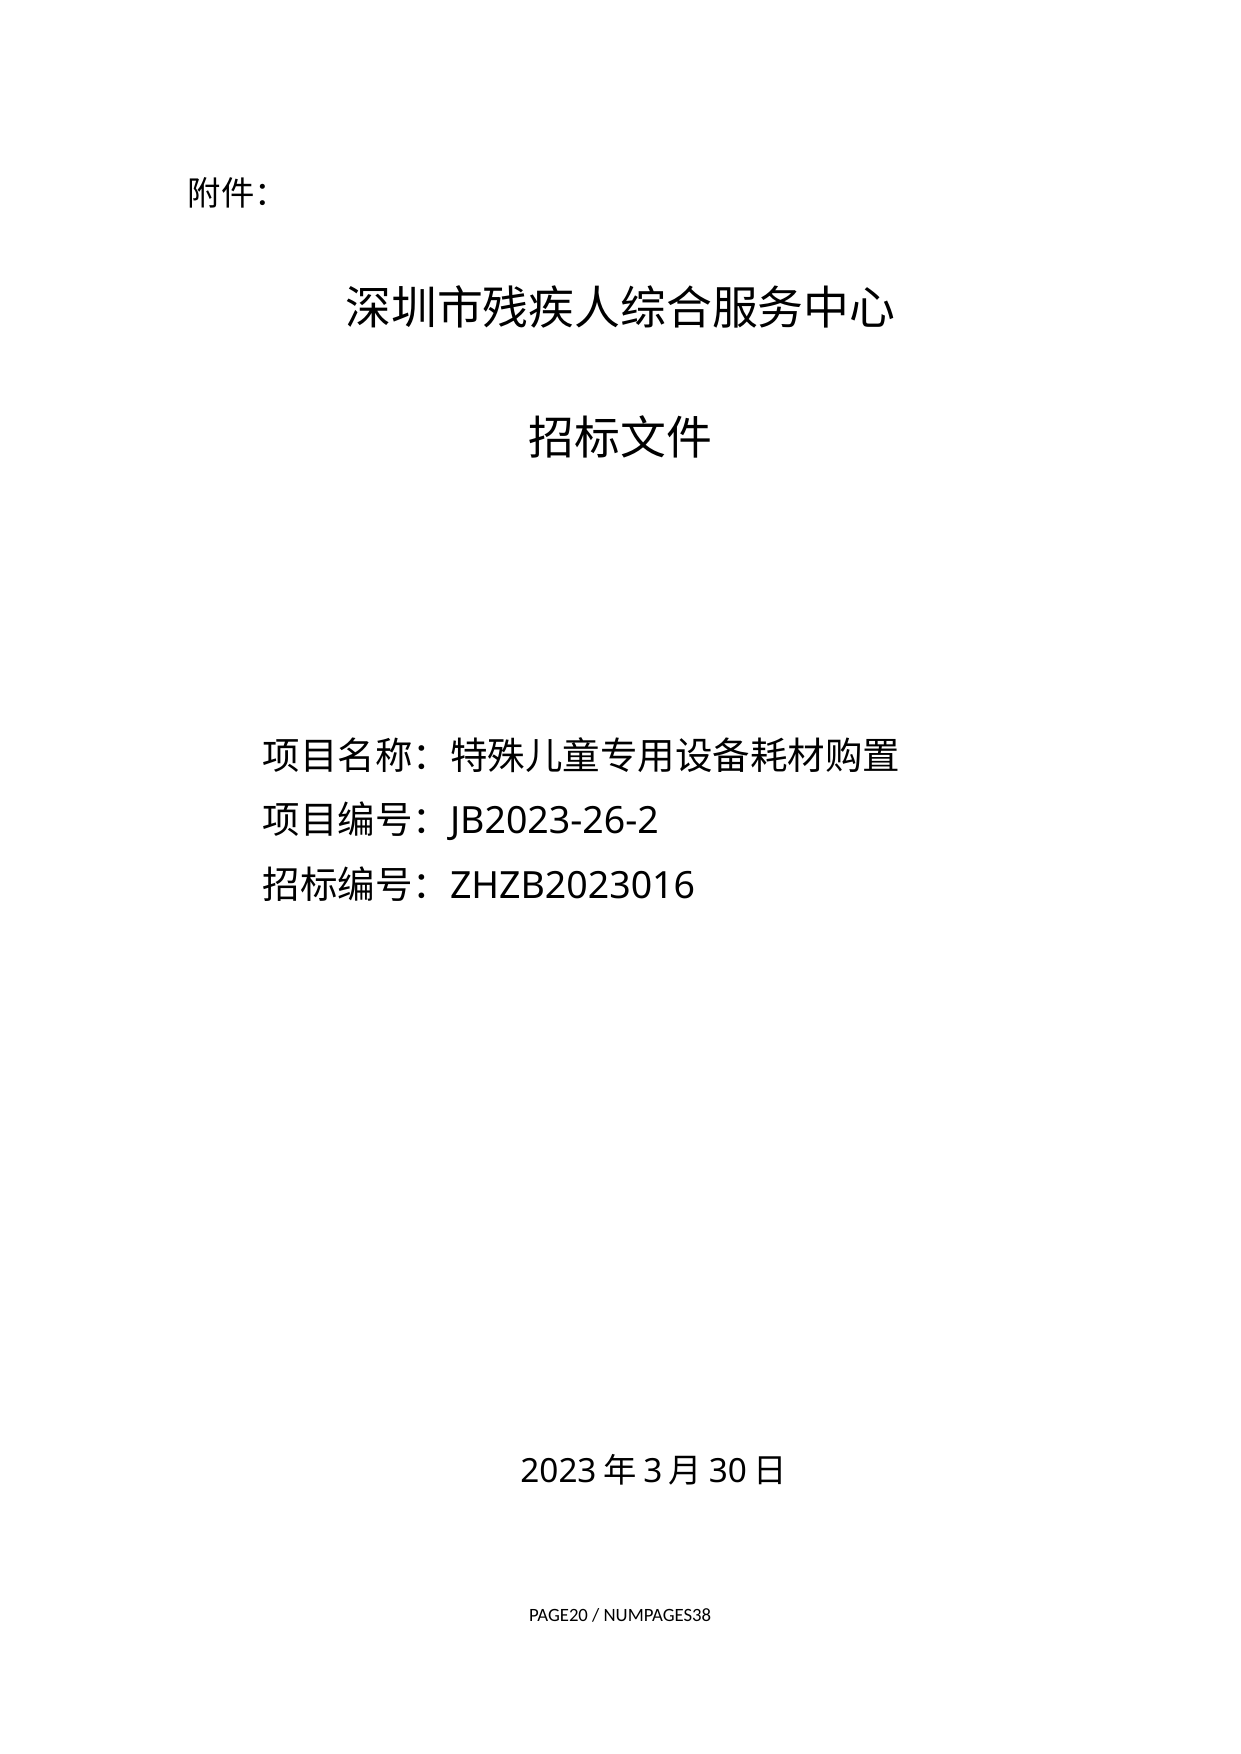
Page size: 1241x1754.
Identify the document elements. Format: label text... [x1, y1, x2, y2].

text 深圳市残疾人综合服务中心 [187, 256, 1053, 353]
text 2023年3月30日 [187, 1435, 1053, 1500]
text 附件： [187, 158, 1053, 223]
text 项目编号：JB2023-26-2 [262, 785, 1053, 850]
text 招标编号：ZHZB2023016 [262, 850, 1053, 915]
text 招标文件 [187, 386, 1053, 483]
text 项目名称：特殊儿童专用设备耗材购置 [262, 720, 1053, 785]
